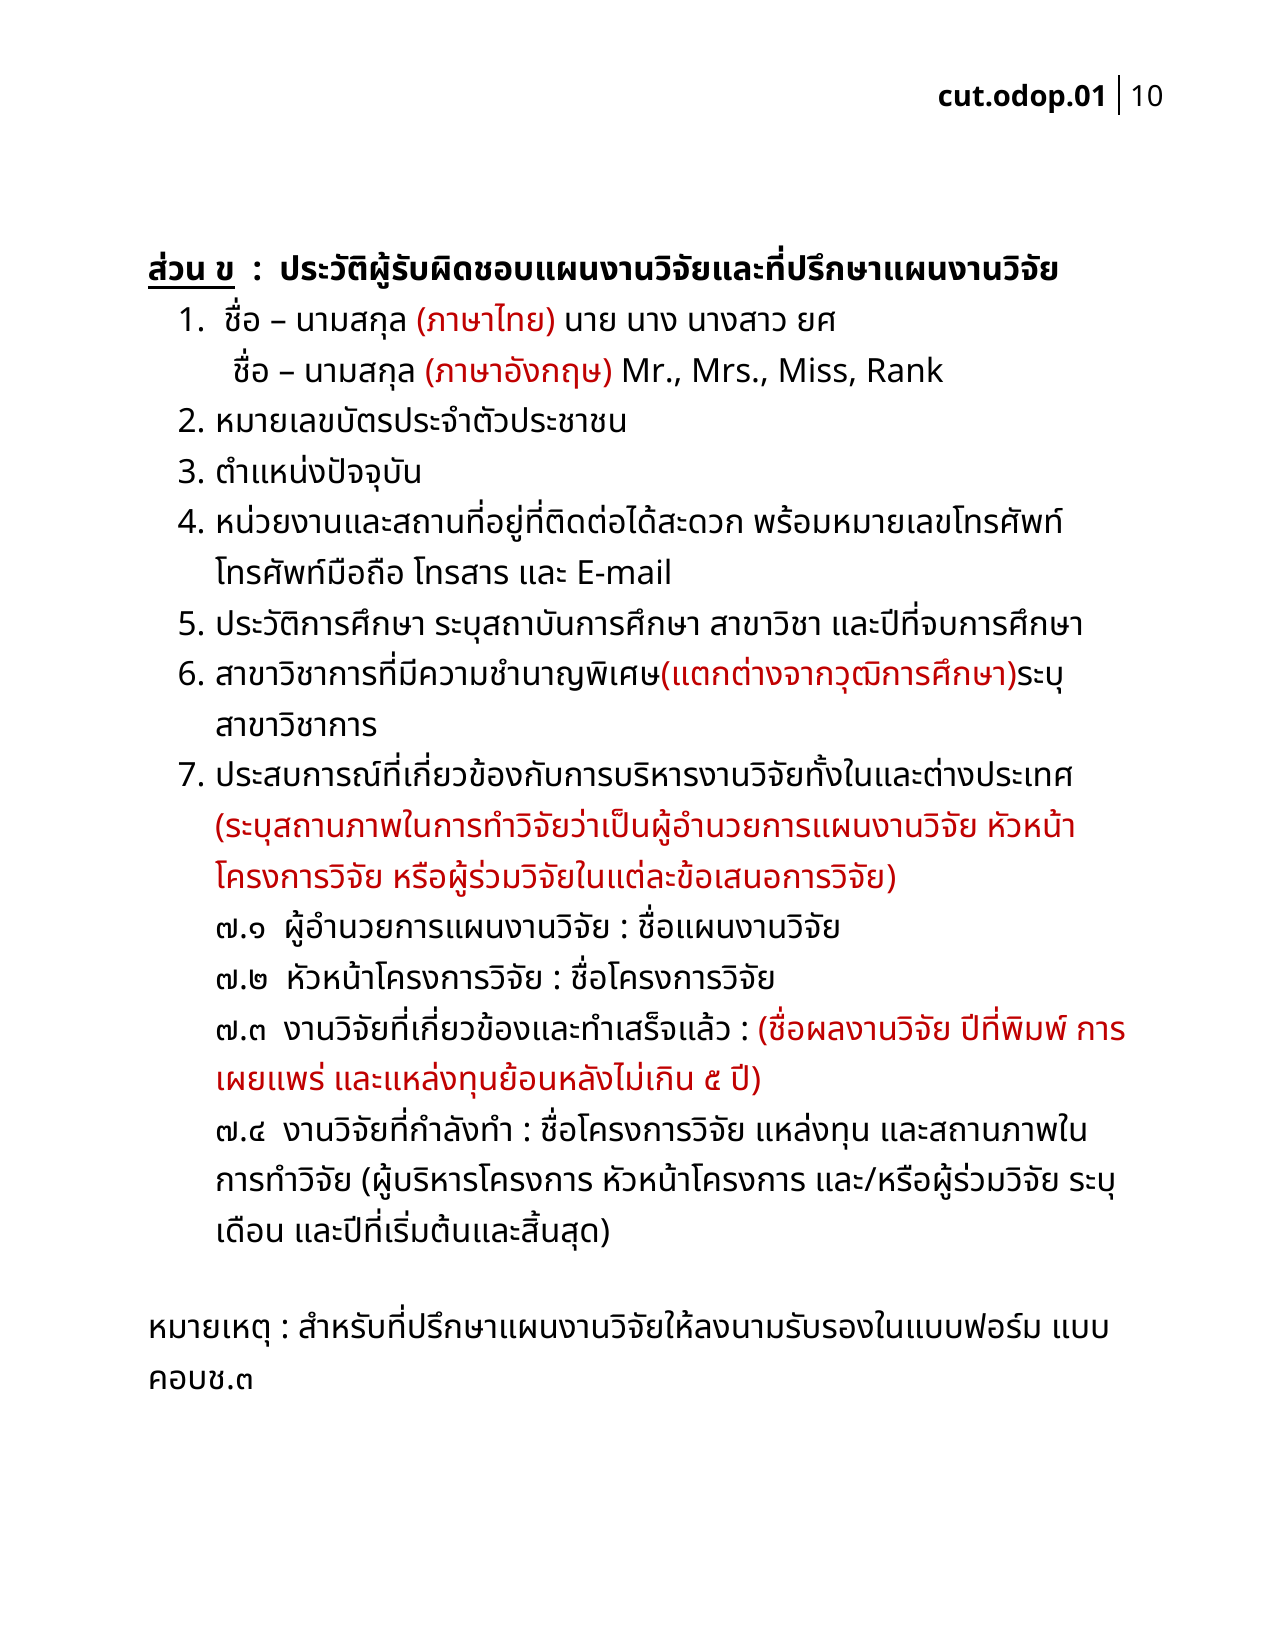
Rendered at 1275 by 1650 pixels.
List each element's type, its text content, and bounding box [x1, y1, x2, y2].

list ๗.๓ งานวิจัยที่เกี่ยวข้องและทำเสร็จแล้ว : (ชื่อผลงานวิจัย ปีที่พิมพ์ การเผยแพร่ และแหล่งทุนย้อนหลังไม่เกิน ๕ ปี) [215, 1004, 1127, 1106]
list สาขาวิชาการที่มีความชำนาญพิเศษ(แตกต่างจากวุฒิการศึกษา)ระบุสาขาวิชาการ [177, 650, 1127, 751]
list ๗.๔ งานวิจัยที่กำลังทำ : ชื่อโครงการวิจัย แหล่งทุน และสถานภาพในการทำวิจัย (ผู้บริหารโครงการ หัวหน้าโครงการ และ/หรือผู้ร่วมวิจัย ระบุเดือน และปีที่เริ่มต้นและสิ้นสุด) [215, 1106, 1127, 1257]
list หน่วยงานและสถานที่อยู่ที่ติดต่อได้สะดวก พร้อมหมายเลขโทรศัพท์ โทรศัพท์มือถือ โทรสาร และ E-mail [177, 498, 1127, 599]
list ชื่อ – นามสกุล (ภาษาอังกฤษ) Mr., Mrs., Miss, Rank [215, 346, 1127, 397]
list ชื่อ – นามสกุล (ภาษาไทย) นาย นาง นางสาว ยศ [177, 296, 1127, 346]
list ๗.๑ ผู้อำนวยการแผนงานวิจัย : ชื่อแผนงานวิจัย [215, 903, 1127, 954]
list หมายเลขบัตรประจำตัวประชาชน [177, 397, 1127, 448]
list ประวัติการศึกษา ระบุสถาบันการศึกษา สาขาวิชา และปีที่จบการศึกษา [177, 599, 1127, 650]
text ส่วน ข : ประวัติผู้รับผิดชอบแผนงานวิจัยและที่ปรึกษาแผนงานวิจัย [148, 245, 1127, 296]
list ตำแหน่งปัจจุบัน [177, 448, 1127, 498]
list ประสบการณ์ที่เกี่ยวข้องกับการบริหารงานวิจัยทั้งในและต่างประเทศ (ระบุสถานภาพในการทำวิจัยว่าเป็นผู้อำนวยการแผนงานวิจัย หัวหน้าโครงการวิจัย หรือผู้ร่วมวิจัยในแต่ละข้อเสนอการวิจัย) [177, 751, 1127, 903]
text หมายเหตุ : สำหรับที่ปรึกษาแผนงานวิจัยให้ลงนามรับรองในแบบฟอร์ม แบบ คอบช.๓ [148, 1303, 1127, 1404]
list ๗.๒ หัวหน้าโครงการวิจัย : ชื่อโครงการวิจัย [215, 954, 1127, 1004]
